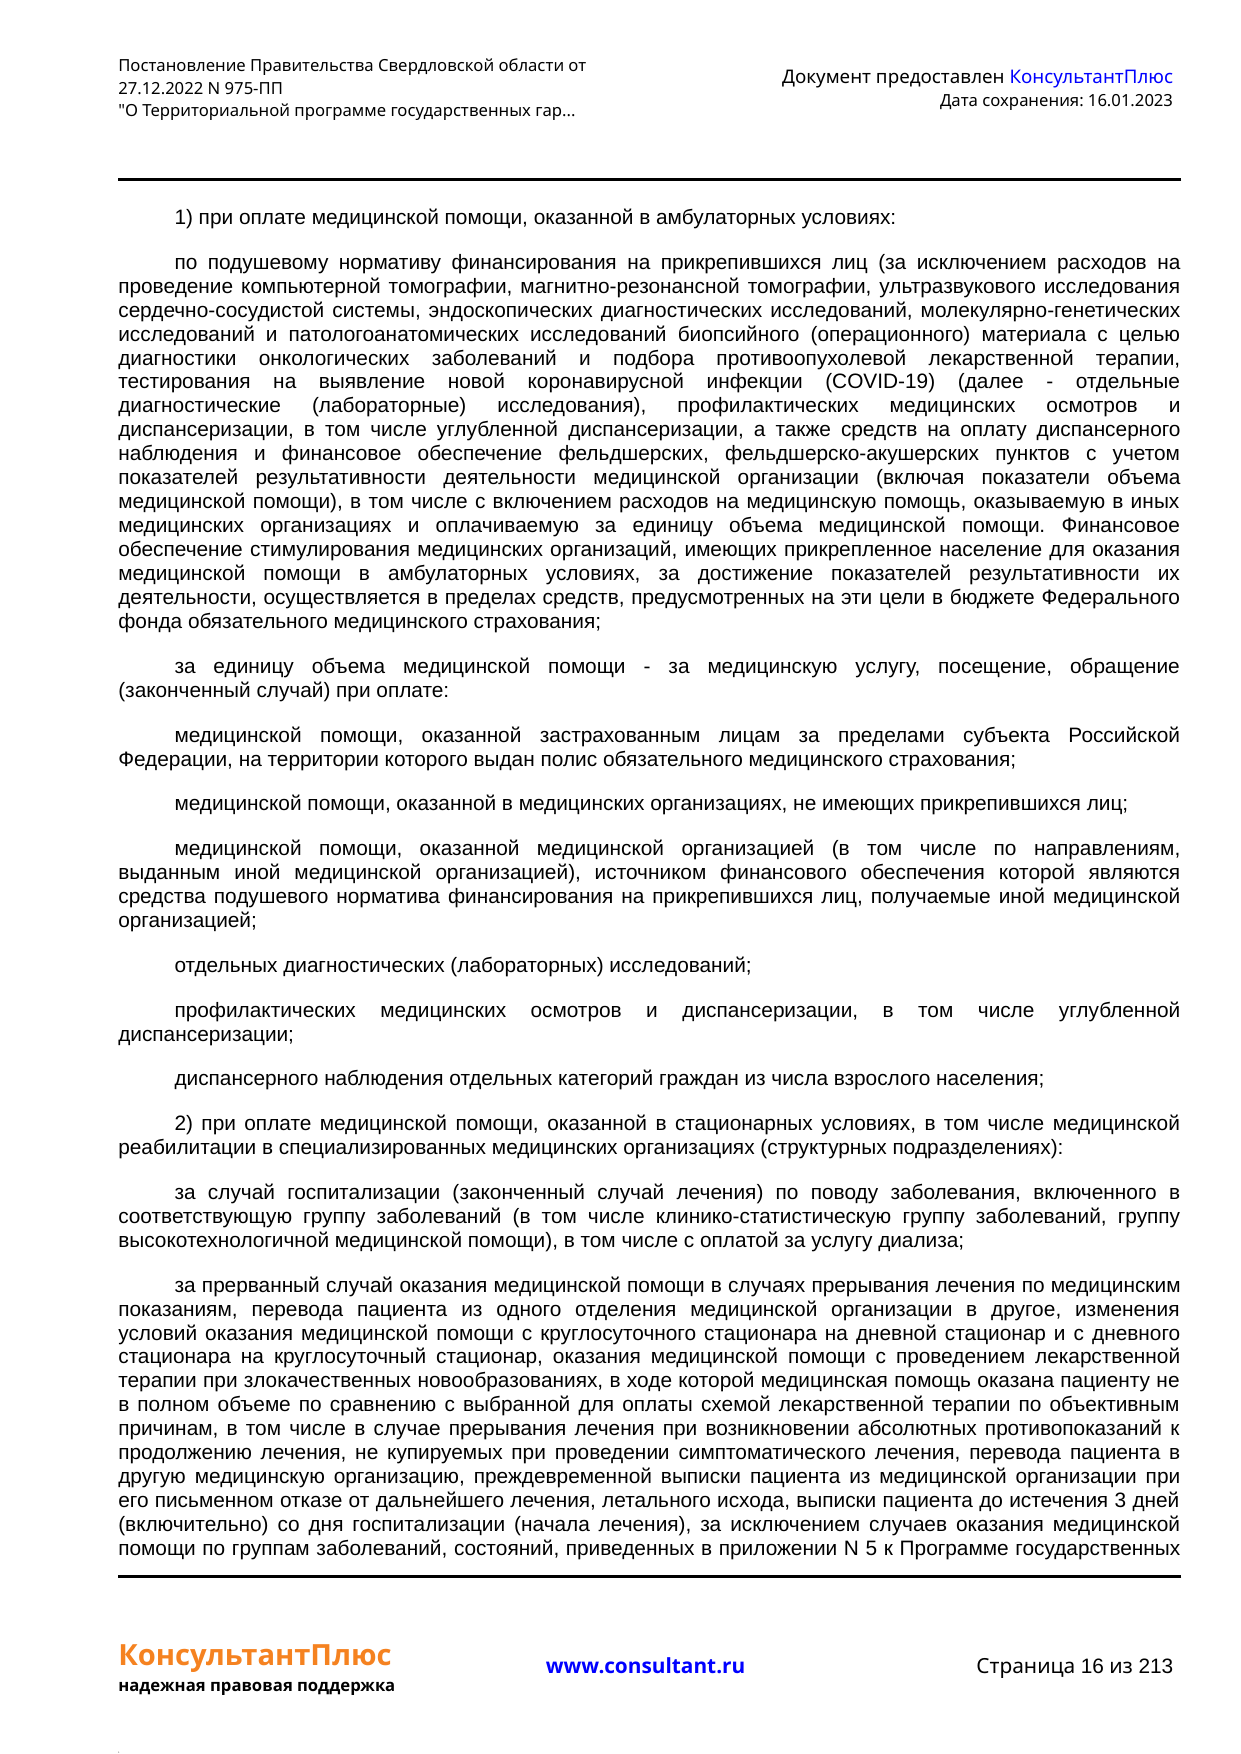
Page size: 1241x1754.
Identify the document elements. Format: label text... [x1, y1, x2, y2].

text отдельных диагностических (лабораторных) исследований; [118, 953, 1181, 977]
text диспансерного наблюдения отдельных категорий граждан из числа взрослого населения; [118, 1066, 1181, 1090]
text медицинской помощи, оказанной застрахованным лицам за пределами субъекта Российской Федерации, на территории которого выдан полис обязательного медицинского страхования; [118, 722, 1181, 770]
text медицинской помощи, оказанной медицинской организацией (в том числе по направлениям, выданным иной медицинской организацией), источником финансового обеспечения которой являются средства подушевого норматива финансирования на прикрепившихся лиц, получаемые иной медицинской организацией; [118, 836, 1181, 932]
text по подушевому нормативу финансирования на прикрепившихся лиц (за исключением расходов на проведение компьютерной томографии, магнитно-резонансной томографии, ультразвукового исследования сердечно-сосудистой системы, эндоскопических диагностических исследований, молекулярно-генетических исследований и патологоанатомических исследований биопсийного (операционного) материала с целью диагностики онкологических заболеваний и подбора противоопухолевой лекарственной терапии, тестирования на выявление новой коронавирусной инфекции (COVID-19) (далее - отдельные диагностические (лабораторные) исследования), профилактических медицинских осмотров и диспансеризации, в том числе углубленной диспансеризации, а также средств на оплату диспансерного наблюдения и финансовое обеспечение фельдшерских, фельдшерско-акушерских пунктов с учетом показателей результативности деятельности медицинской организации (включая показатели объема медицинской помощи), в том числе с включением расходов на медицинскую помощь, оказываемую в иных медицинских организациях и оплачиваемую за единицу объема медицинской помощи. Финансовое обеспечение стимулирования медицинских организаций, имеющих прикрепленное население для оказания медицинской помощи в амбулаторных условиях, за достижение показателей результативности их деятельности, осуществляется в пределах средств, предусмотренных на эти цели в бюджете Федерального фонда обязательного медицинского страхования; [118, 249, 1181, 633]
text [118, 1272, 1181, 1560]
text 1) при оплате медицинской помощи, оказанной в амбулаторных условиях: [118, 205, 1181, 229]
text медицинской помощи, оказанной в медицинских организациях, не имеющих прикрепившихся лиц; [118, 791, 1181, 815]
text профилактических медицинских осмотров и диспансеризации, в том числе углубленной диспансеризации; [118, 997, 1181, 1045]
text за единицу объема медицинской помощи - за медицинскую услугу, посещение, обращение (законченный случай) при оплате: [118, 654, 1181, 702]
text за случай госпитализации (законченный случай лечения) по поводу заболевания, включенного в соответствующую группу заболеваний (в том числе клинико-статистическую группу заболеваний, группу высокотехнологичной медицинской помощи), в том числе с оплатой за услугу диализа; [118, 1180, 1181, 1252]
text 2) при оплате медицинской помощи, оказанной в стационарных условиях, в том числе медицинской реабилитации в специализированных медицинских организациях (структурных подразделениях): [118, 1111, 1181, 1159]
